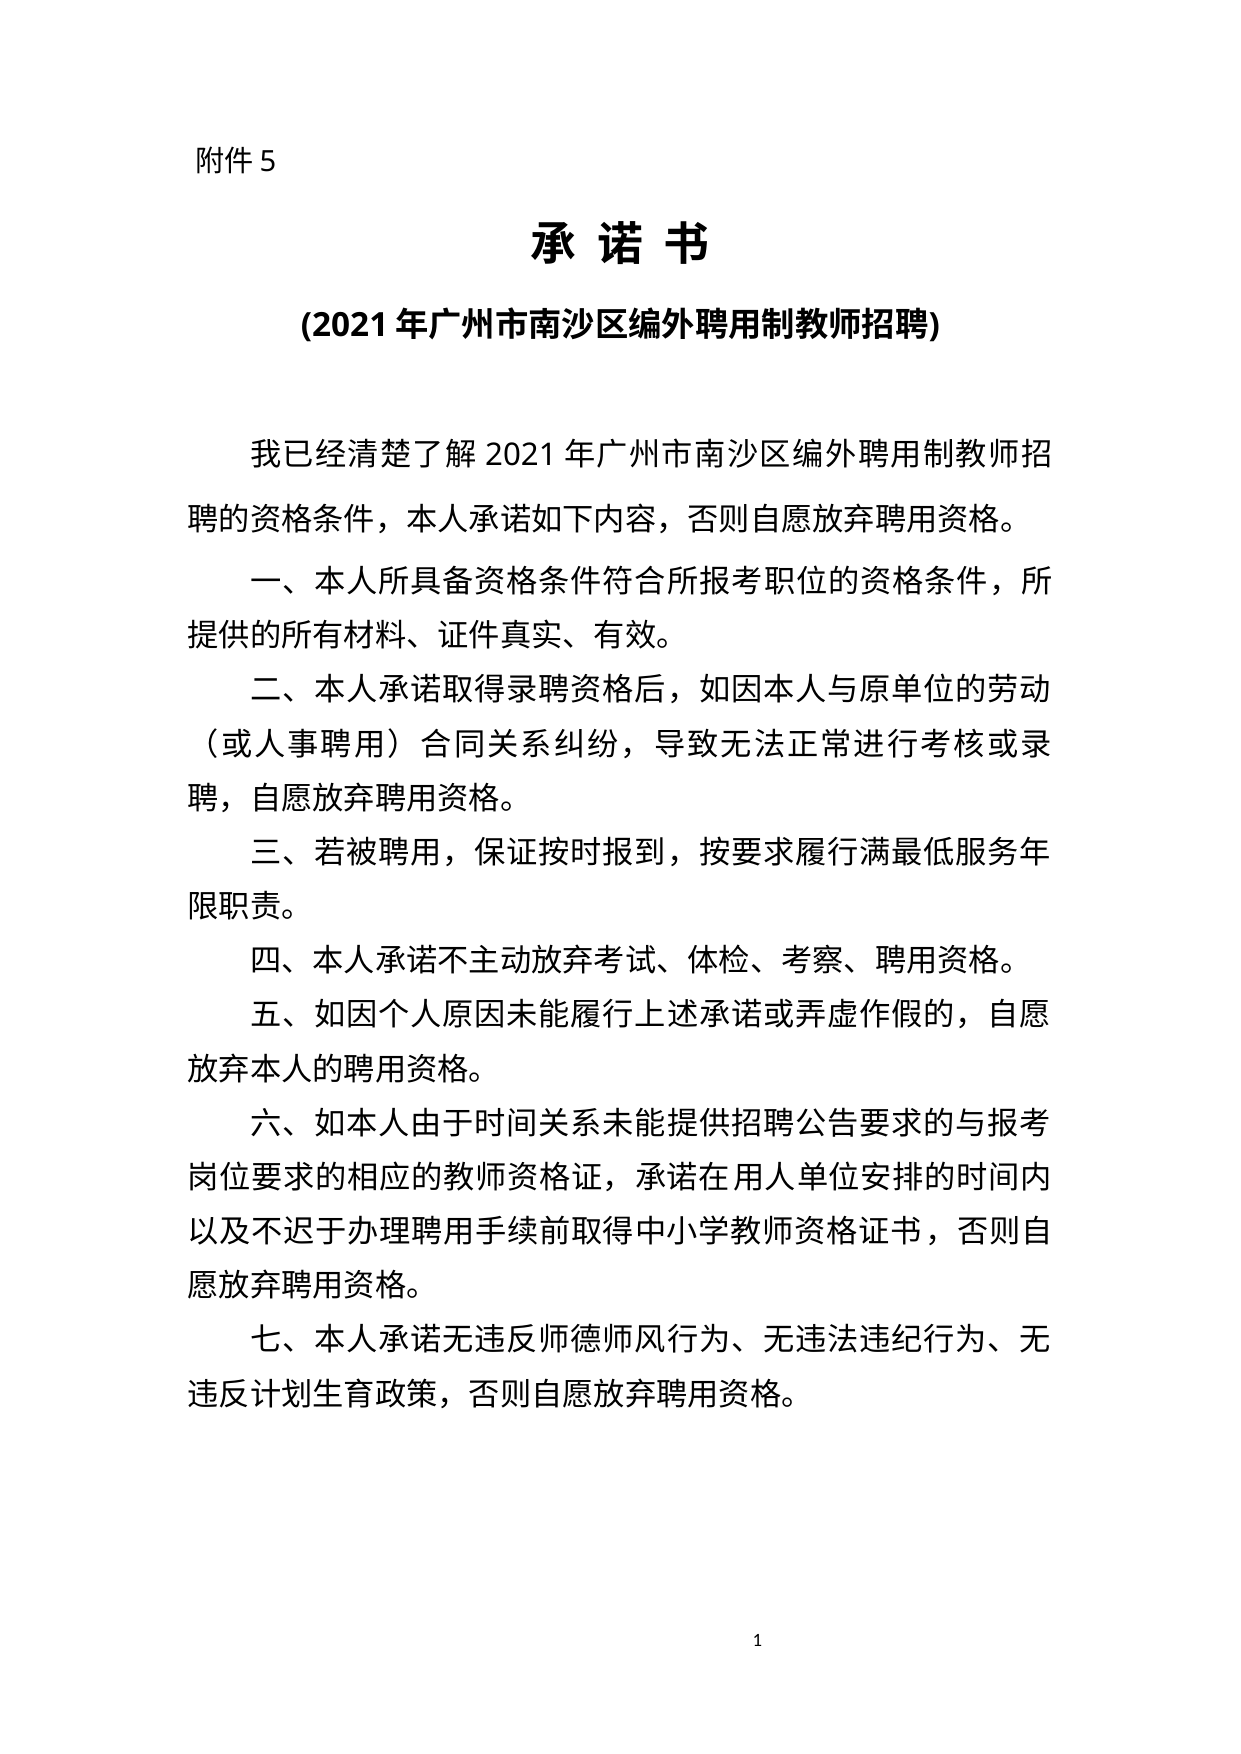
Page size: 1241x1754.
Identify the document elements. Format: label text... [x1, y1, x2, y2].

text 二、本人承诺取得录聘资格后，如因本人与原单位的劳动（或人事聘用）合同关系纠纷，导致无法正常进行考核或录聘，自愿放弃聘用资格。 [187, 657, 1053, 820]
text 我已经清楚了解2021年广州市南沙区编外聘用制教师招聘的资格条件，本人承诺如下内容，否则自愿放弃聘用资格。 [187, 419, 1053, 549]
text 五、如因个人原因未能履行上述承诺或弄虚作假的，自愿放弃本人的聘用资格。 [187, 982, 1053, 1091]
text 四、本人承诺不主动放弃考试、体检、考察、聘用资格。 [187, 928, 1053, 982]
text 三、若被聘用，保证按时报到，按要求履行满最低服务年限职责。 [187, 820, 1053, 928]
text 六、如本人由于时间关系未能提供招聘公告要求的与报考岗位要求的相应的教师资格证，承诺在用人单位安排的时间内以及不迟于办理聘用手续前取得中小学教师资格证书，否则自愿放弃聘用资格。 [187, 1091, 1053, 1307]
text 一、本人所具备资格条件符合所报考职位的资格条件，所提供的所有材料、证件真实、有效。 [187, 549, 1053, 657]
text (2021年广州市南沙区编外聘用制教师招聘) [187, 289, 1053, 354]
text 附件5 [187, 127, 1053, 192]
text 七、本人承诺无违反师德师风行为、无违法违纪行为、无违反计划生育政策，否则自愿放弃聘用资格。 [187, 1307, 1053, 1416]
text 承 诺 书 [187, 192, 1053, 289]
